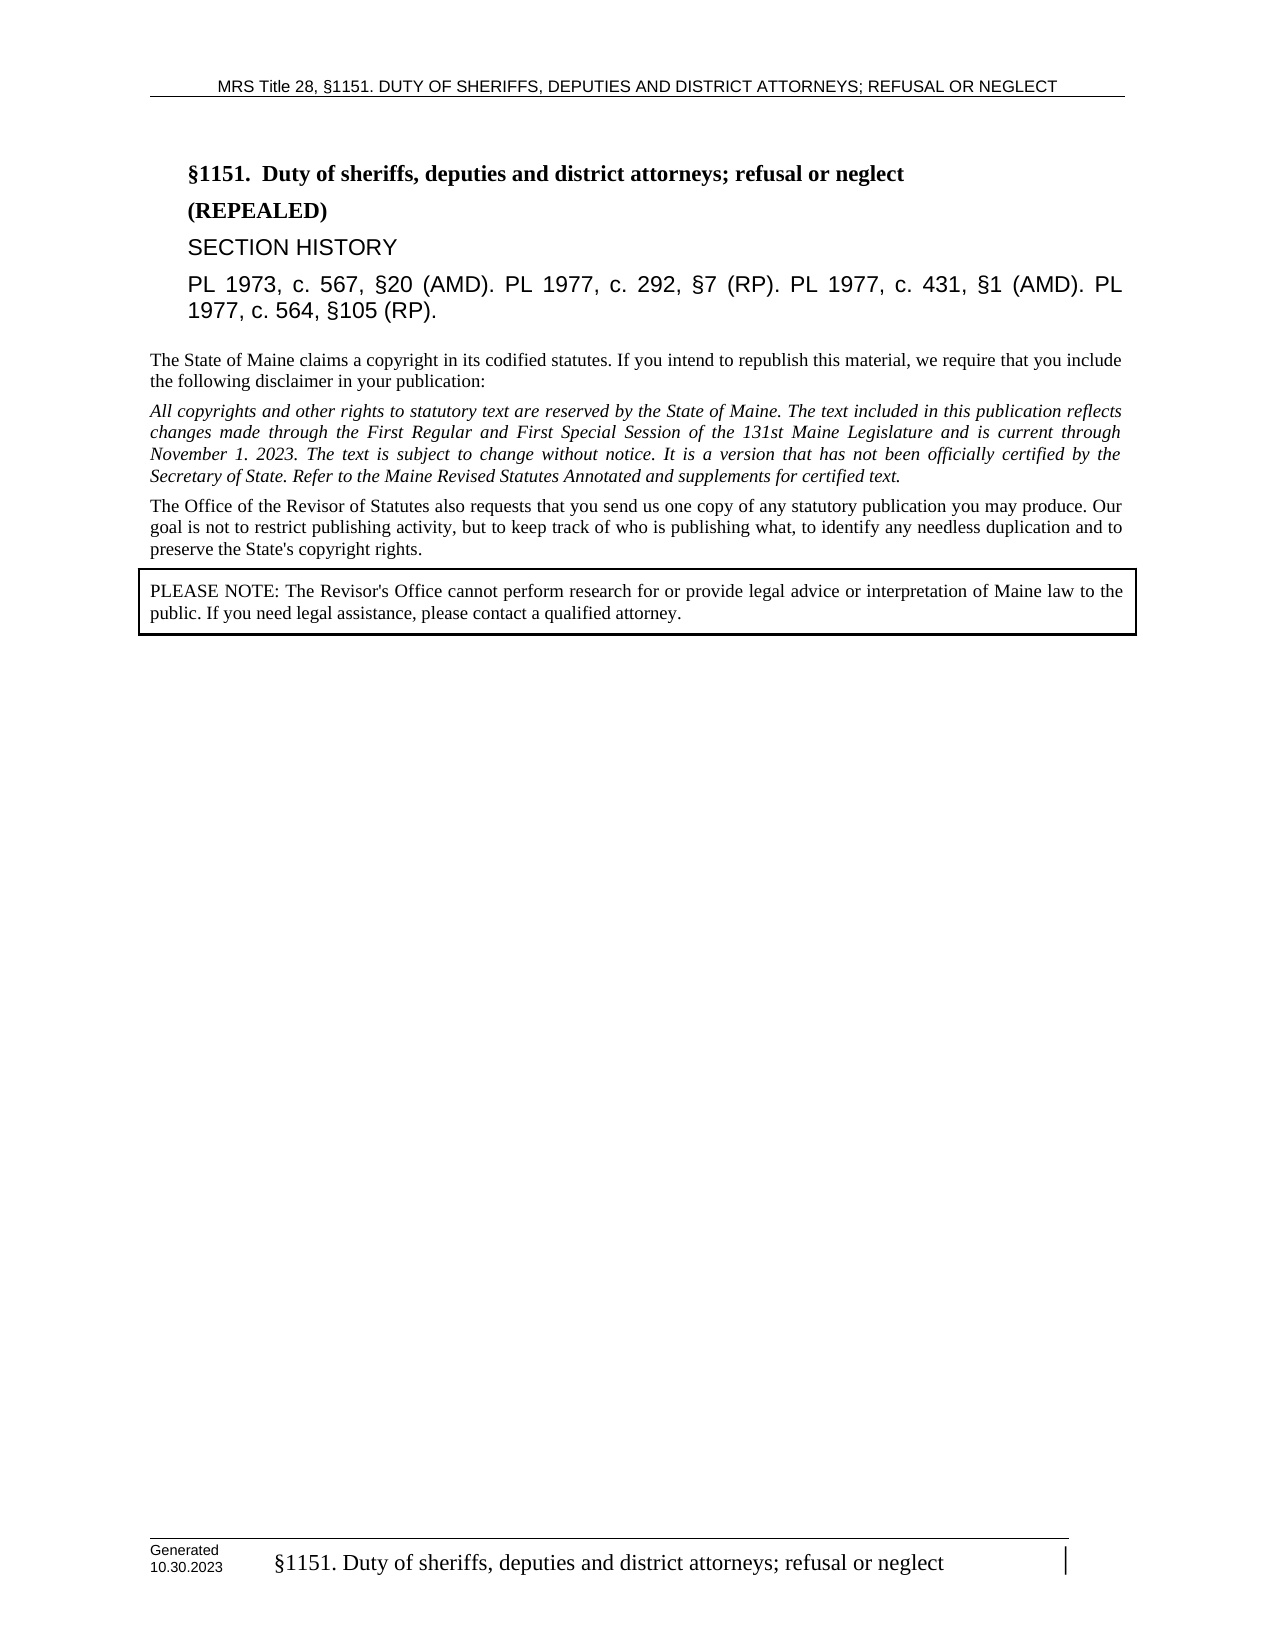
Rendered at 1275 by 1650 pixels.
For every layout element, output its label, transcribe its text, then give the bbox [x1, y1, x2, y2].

text All copyrights and other rights to statutory text are reserved by the State of Maine. The text included in this publication reflects changes made through the First Regular and First Special Session of the 131st Maine Legislature and is current through November 1. 2023 . The text is subject to change without notice. It is a version that has not been officially certified by the Secretary of State. Refer to the Maine Revised Statutes Annotated and supplements for certified text. [150, 400, 1125, 486]
text The Office of the Revisor of Statutes also requests that you send us one copy of any statutory publication you may produce. Our goal is not to restrict publishing activity, but to keep track of who is publishing what, to identify any needless duplication and to preserve the State's copyright rights. [150, 494, 1125, 559]
text PL 1973, c. 567, §20 (AMD). PL 1977, c. 292, §7 (RP). PL 1977, c. 431, §1 (AMD). PL 1977, c. 564, §105 (RP). [187, 271, 1125, 323]
text SECTION HISTORY [187, 234, 1125, 260]
text §1151. Duty of sheriffs, deputies and district attorneys; refusal or neglect [187, 160, 1125, 187]
text The State of Maine claims a copyright in its codified statutes. If you intend to republish this material, we require that you include the following disclaimer in your publication: [150, 348, 1125, 392]
text (REPEALED) [187, 197, 1125, 223]
text PLEASE NOTE: The Revisor's Office cannot perform research for or provide legal advice or interpretation of Maine law to the public. If you need legal assistance, please contact a qualified attorney. [140, 570, 1135, 633]
